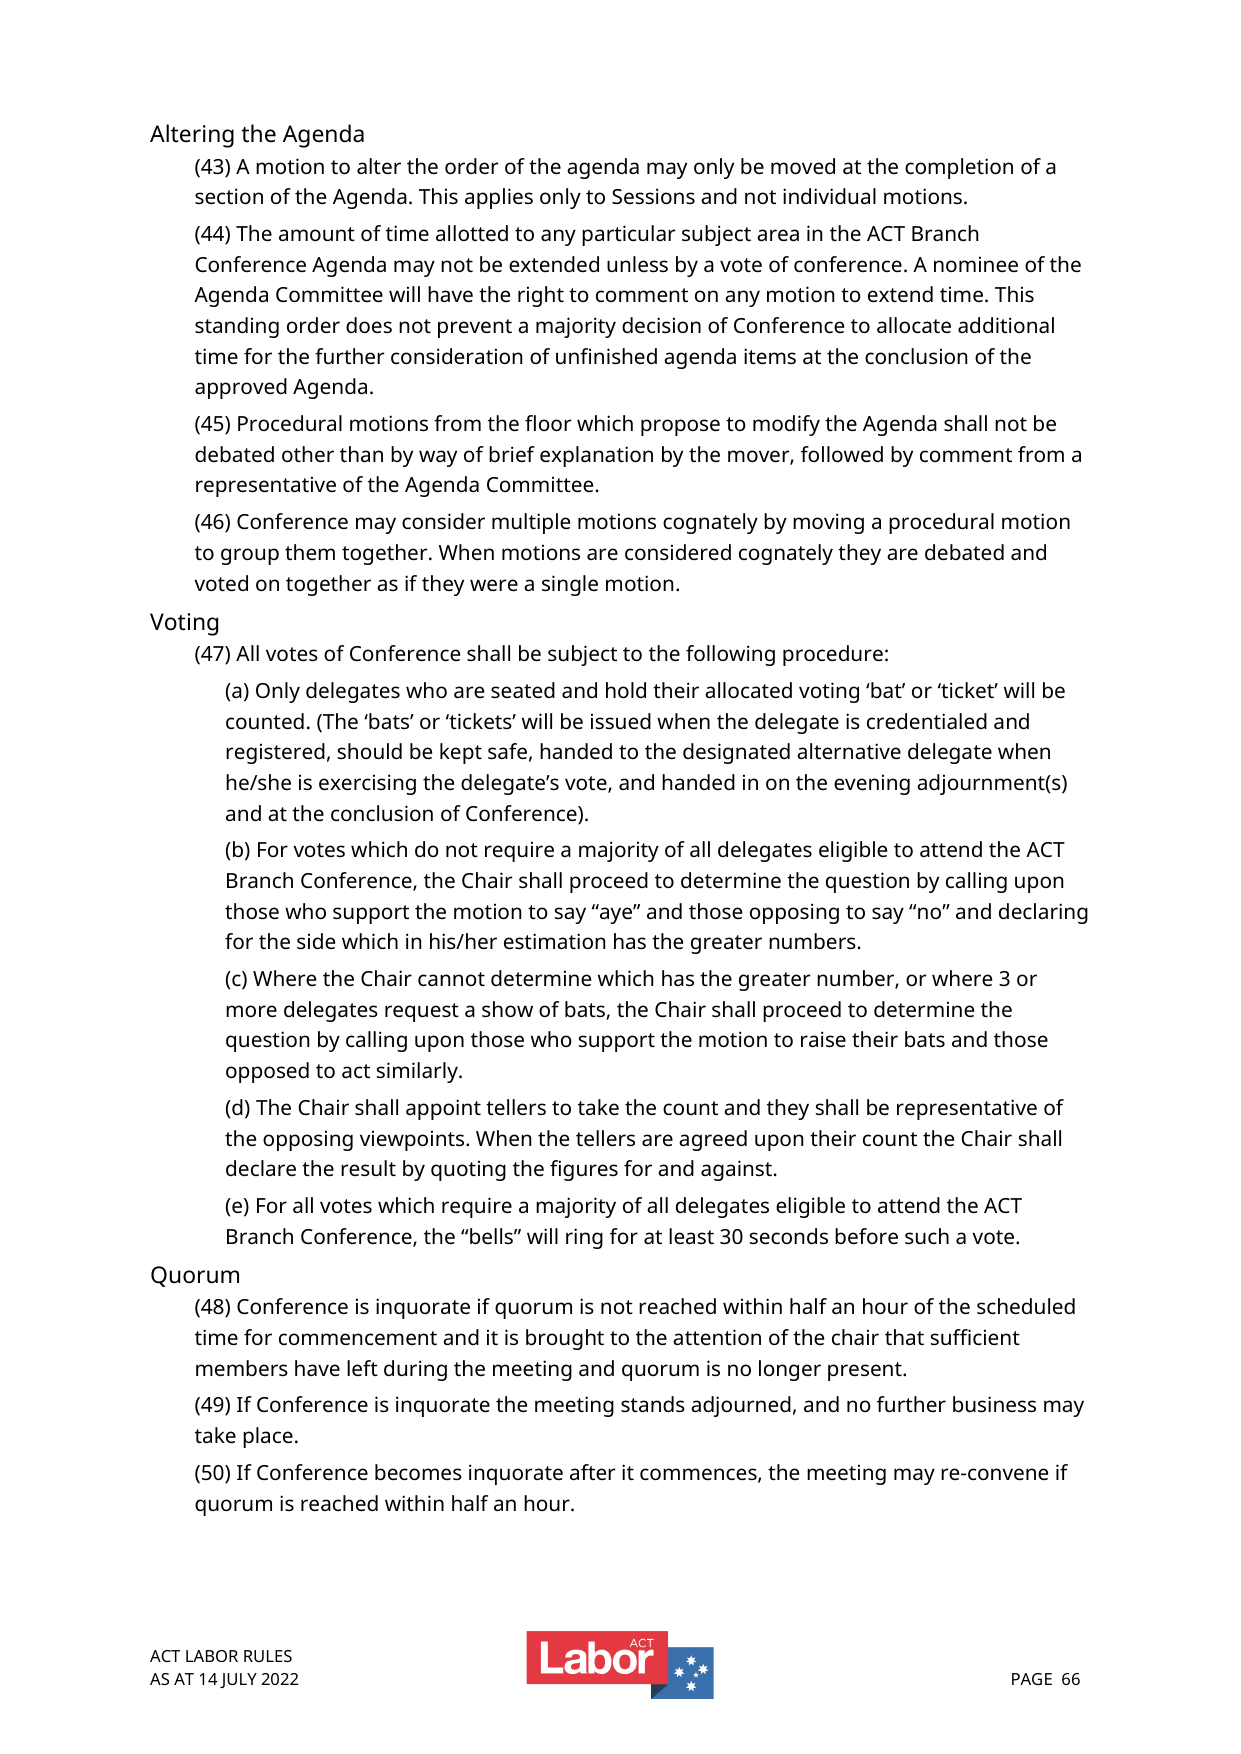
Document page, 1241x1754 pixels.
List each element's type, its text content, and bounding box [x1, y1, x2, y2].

text For all votes which require a majority of all delegates eligible to attend the ACT Branch Conference, the “bells” will ring for at least 30 seconds before such a vote. [225, 1191, 1090, 1250]
text Where the Chair cannot determine which has the greater number, or where 3 or more delegates request a show of bats, the Chair shall proceed to determine the question by calling upon those who support the motion to raise their bats and those opposed to act similarly. [225, 964, 1090, 1085]
text Altering the Agenda [150, 118, 1090, 149]
text The Chair shall appoint tellers to take the count and they shall be representative of the opposing viewpoints. When the tellers are agreed upon their count the Chair shall declare the result by quoting the figures for and against. [225, 1093, 1090, 1183]
picture [526, 1631, 714, 1699]
text Conference is inquorate if quorum is not reached within half an hour of the scheduled time for commencement and it is brought to the attention of the chair that sufficient members have left during the meeting and quorum is no longer present. [194, 1292, 1090, 1382]
text All votes of Conference shall be subject to the following procedure: [194, 639, 1090, 668]
text Conference may consider multiple motions cognately by moving a procedural motion to group them together. When motions are considered cognately they are debated and voted on together as if they were a single motion. [194, 507, 1090, 597]
text Procedural motions from the floor which propose to modify the Agenda shall not be debated other than by way of brief explanation by the mover, followed by comment from a representative of the Agenda Committee. [194, 409, 1090, 499]
text If Conference becomes inquorate after it commences, the meeting may re-convene if quorum is reached within half an hour. [194, 1458, 1090, 1517]
text Quorum [150, 1259, 1090, 1290]
text A motion to alter the order of the agenda may only be moved at the completion of a section of the Agenda. This applies only to Sessions and not individual motions. [194, 152, 1090, 211]
text The amount of time allotted to any particular subject area in the ACT Branch Conference Agenda may not be extended unless by a vote of conference. A nominee of the Agenda Committee will have the right to comment on any motion to extend time. This standing order does not prevent a majority decision of Conference to allocate additional time for the further consideration of unfinished agenda items at the conclusion of the approved Agenda. [194, 219, 1090, 401]
text Voting [150, 606, 1090, 637]
text Only delegates who are seated and hold their allocated voting ‘bat’ or ‘ticket’ will be counted. (The ‘bats’ or ‘tickets’ will be issued when the delegate is credentialed and registered, should be kept safe, handed to the designated alternative delegate when he/she is exercising the delegate’s vote, and handed in on the evening adjournment(s) and at the conclusion of Conference). [225, 676, 1090, 827]
text If Conference is inquorate the meeting stands adjourned, and no further business may take place. [194, 1391, 1090, 1450]
text For votes which do not require a majority of all delegates eligible to attend the ACT Branch Conference, the Chair shall proceed to determine the question by calling upon those who support the motion to say “aye” and those opposing to say “no” and declaring for the side which in his/her estimation has the greater numbers. [225, 836, 1090, 956]
